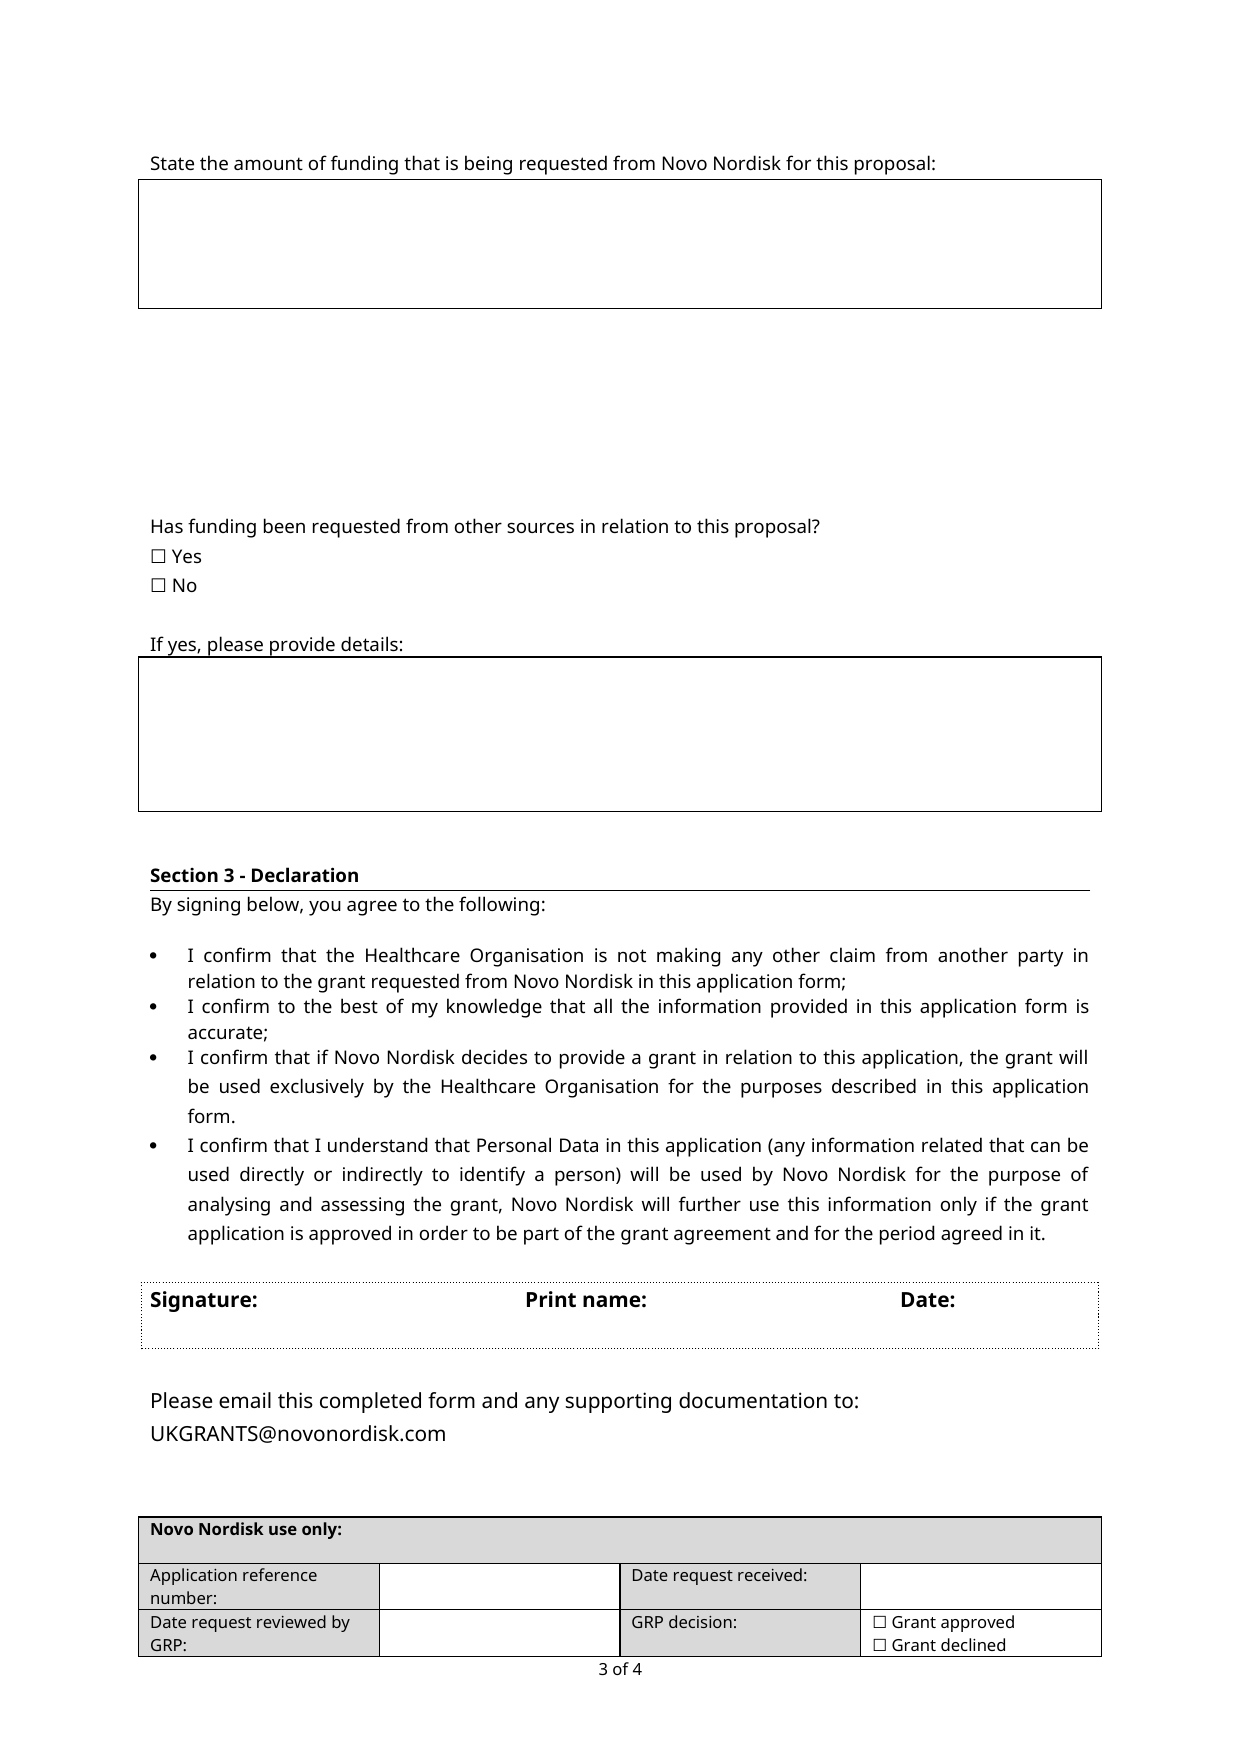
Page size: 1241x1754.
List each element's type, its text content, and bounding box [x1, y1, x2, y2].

table_cell Grant approved Grant declined [861, 1610, 1101, 1656]
table_header [139, 658, 1101, 811]
text Section 3 - Declaration [150, 863, 1090, 890]
text State the amount of funding that is being requested from Novo Nordisk for this proposal: [150, 150, 1090, 176]
text Signature: Print name: Date: [141, 1282, 1099, 1313]
text Yes [150, 543, 1090, 569]
table_cell Date request received: [621, 1564, 860, 1609]
table_header Novo Nordisk use only: [139, 1518, 1101, 1563]
table_header [139, 180, 1101, 308]
text Has funding been requested from other sources in relation to this proposal? [150, 514, 1090, 539]
text Please email this completed form and any supporting documentation to: UKGRANTS@novonordisk.com [150, 1386, 1090, 1447]
table_cell [861, 1564, 1101, 1609]
list I confirm that I understand that Personal Data in this application (any information related that can be used directly or indirectly to identify a person) will be used by Novo Nordisk for the purpose of analysing and assessing the grant, Novo Nordisk will further use this information only if the grant application is approved in order to be part of the grant agreement and for the period agreed in it. [150, 1132, 1090, 1246]
text By signing below, you agree to the following: [150, 891, 1090, 917]
table_cell [380, 1610, 619, 1656]
table_cell Application reference number: [139, 1564, 379, 1609]
table_cell [380, 1564, 619, 1609]
list I confirm to the best of my knowledge that all the information provided in this application form is accurate; [150, 993, 1090, 1044]
table_cell Date request reviewed by GRP: [139, 1610, 379, 1656]
table_cell GRP decision: [621, 1610, 860, 1656]
text If yes, please provide details: [150, 631, 1090, 656]
list I confirm that if Novo Nordisk decides to provide a grant in relation to this application, the grant will be used exclusively by the Healthcare Organisation for the purposes described in this application form. [150, 1044, 1090, 1128]
text No [150, 572, 1090, 598]
list I confirm that the Healthcare Organisation is not making any other claim from another party in relation to the grant requested from Novo Nordisk in this application form; [150, 942, 1090, 993]
